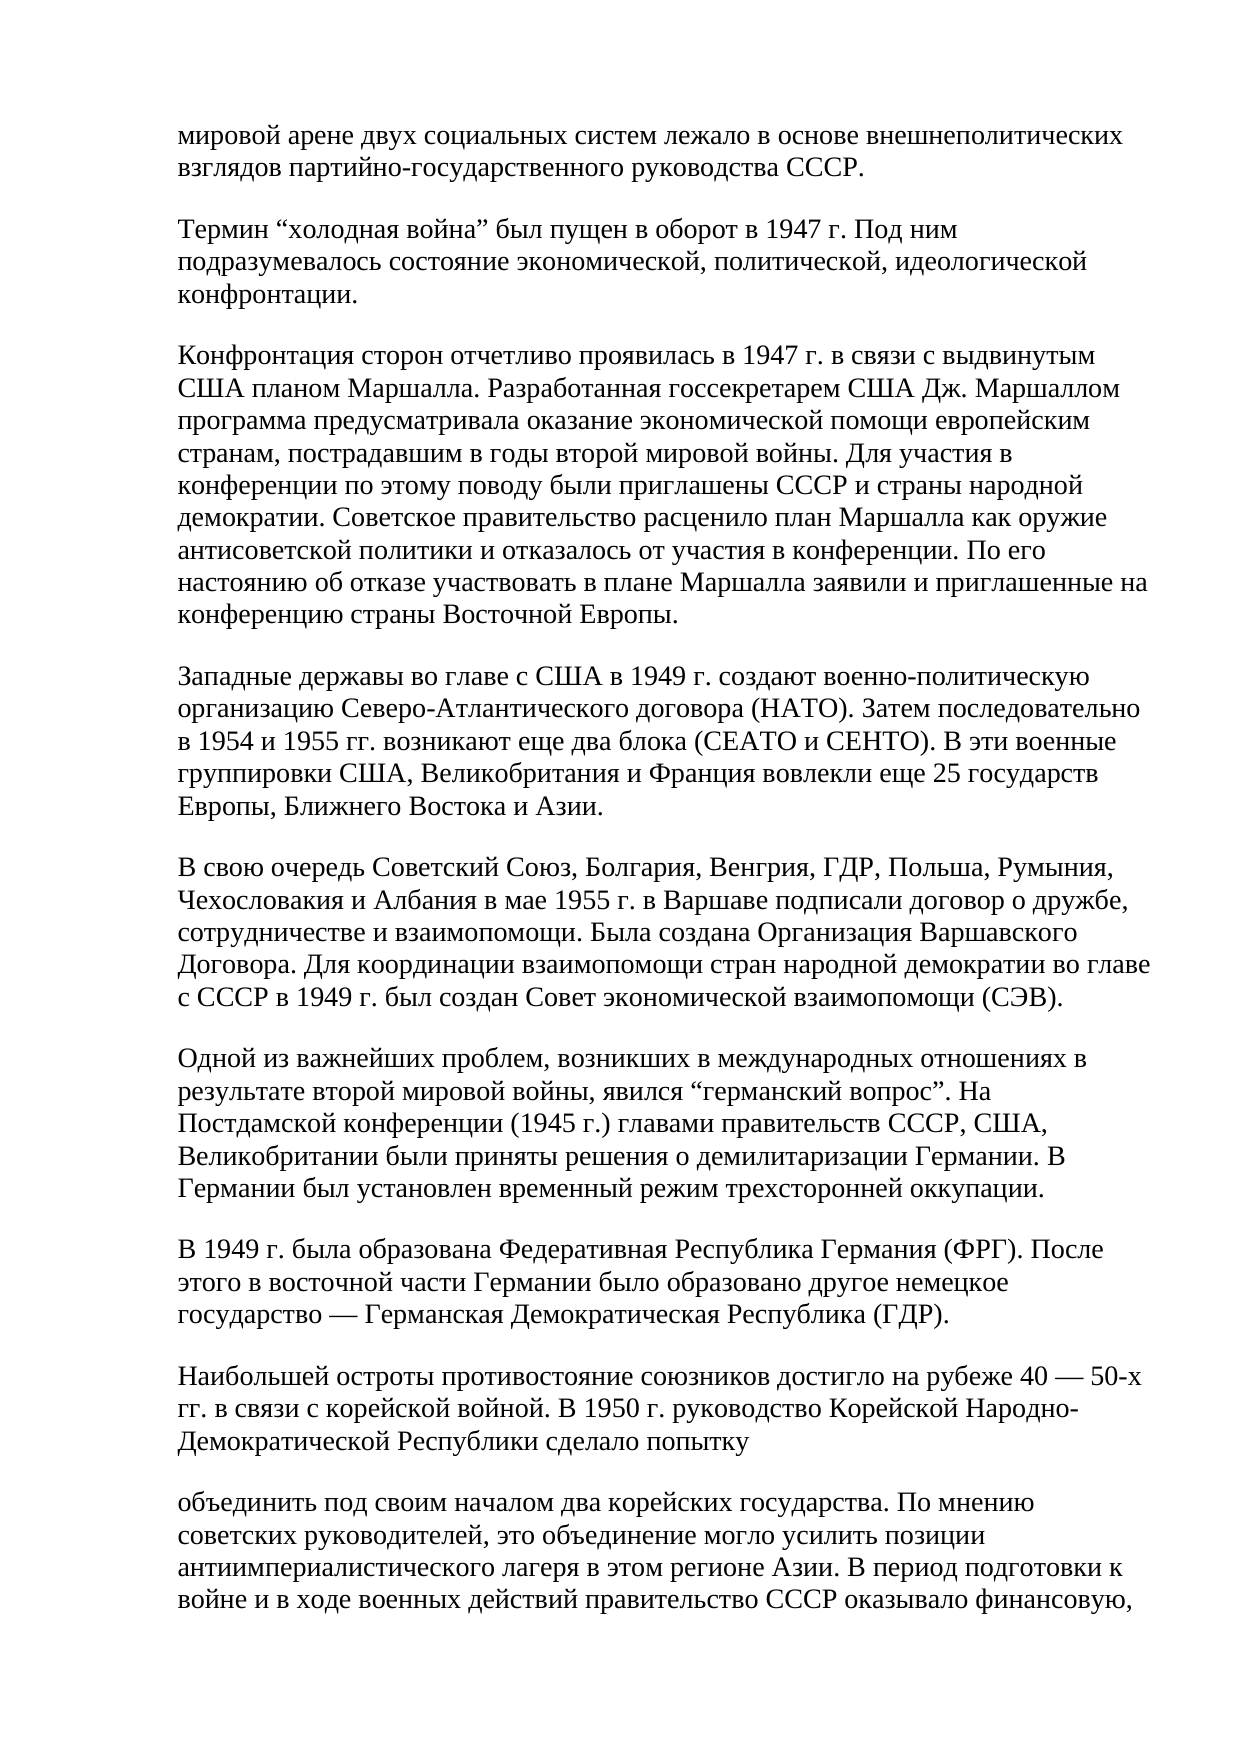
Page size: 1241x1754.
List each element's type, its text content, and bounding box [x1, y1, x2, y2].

text Термин “холодная война” был пущен в оборот в 1947 г. Под ним подразумевалось состояние экономической, политической, идеологической конфронтации. [177, 212, 1152, 309]
text Наибольшей остроты противостояние союзников достигло на рубеже 40 — 50-х гг. в связи с корейской войной. В 1950 г. руководство Корейской Народно-Демократической Республики сделало попытку [177, 1359, 1152, 1456]
text В свою очередь Советский Союз, Болгария, Венгрия, ГДР, Польша, Румыния, Чехословакия и Албания в мае 1955 г. в Варшаве подписали договор о дружбе, сотрудничестве и взаимопомощи. Была создана Организация Варшавского Договора. Для координации взаимопомощи стран народной демократии во главе с СССР в 1949 г. был создан Совет экономической взаимопомощи (СЭВ). [177, 850, 1152, 1012]
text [177, 118, 1152, 183]
text Конфронтация сторон отчетливо проявилась в 1947 г. в связи с выдвинутым США планом Маршалла. Разработанная госсекретарем США Дж. Маршаллом программа предусматривала оказание экономической помощи европейским странам, пострадавшим в годы второй мировой войны. Для участия в конференции по этому поводу были приглашены СССР и страны народной демократии. Советское правительство расценило план Маршалла как оружие антисоветской политики и отказалось от участия в конференции. По его настоянию об отказе участвовать в плане Маршалла заявили и приглашенные на конференцию страны Восточной Европы. [177, 338, 1152, 630]
text Одной из важнейших проблем, возникших в международных отношениях в результате второй мировой войны, явился “германский вопрос”. На Постдамской конференции (1945 г.) главами правительств СССР, США, Великобритании были приняты решения о демилитаризации Германии. В Германии был установлен временный режим трехсторонней оккупации. [177, 1041, 1152, 1203]
text В 1949 г. была образована Федеративная Республика Германия (ФРГ). После этого в восточной части Германии было образовано другое немецкое государство — Германская Демократическая Республика (ГДР). [177, 1233, 1152, 1330]
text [177, 1485, 1152, 1615]
text Западные державы во главе с США в 1949 г. создают военно-политическую организацию Северо-Атлантического договора (НАТО). Затем последовательно в 1954 и 1955 гг. возникают еще два блока (СЕАТО и СЕНТО). В эти военные группировки США, Великобритания и Франция вовлекли еще 25 государств Европы, Ближнего Востока и Азии. [177, 659, 1152, 821]
